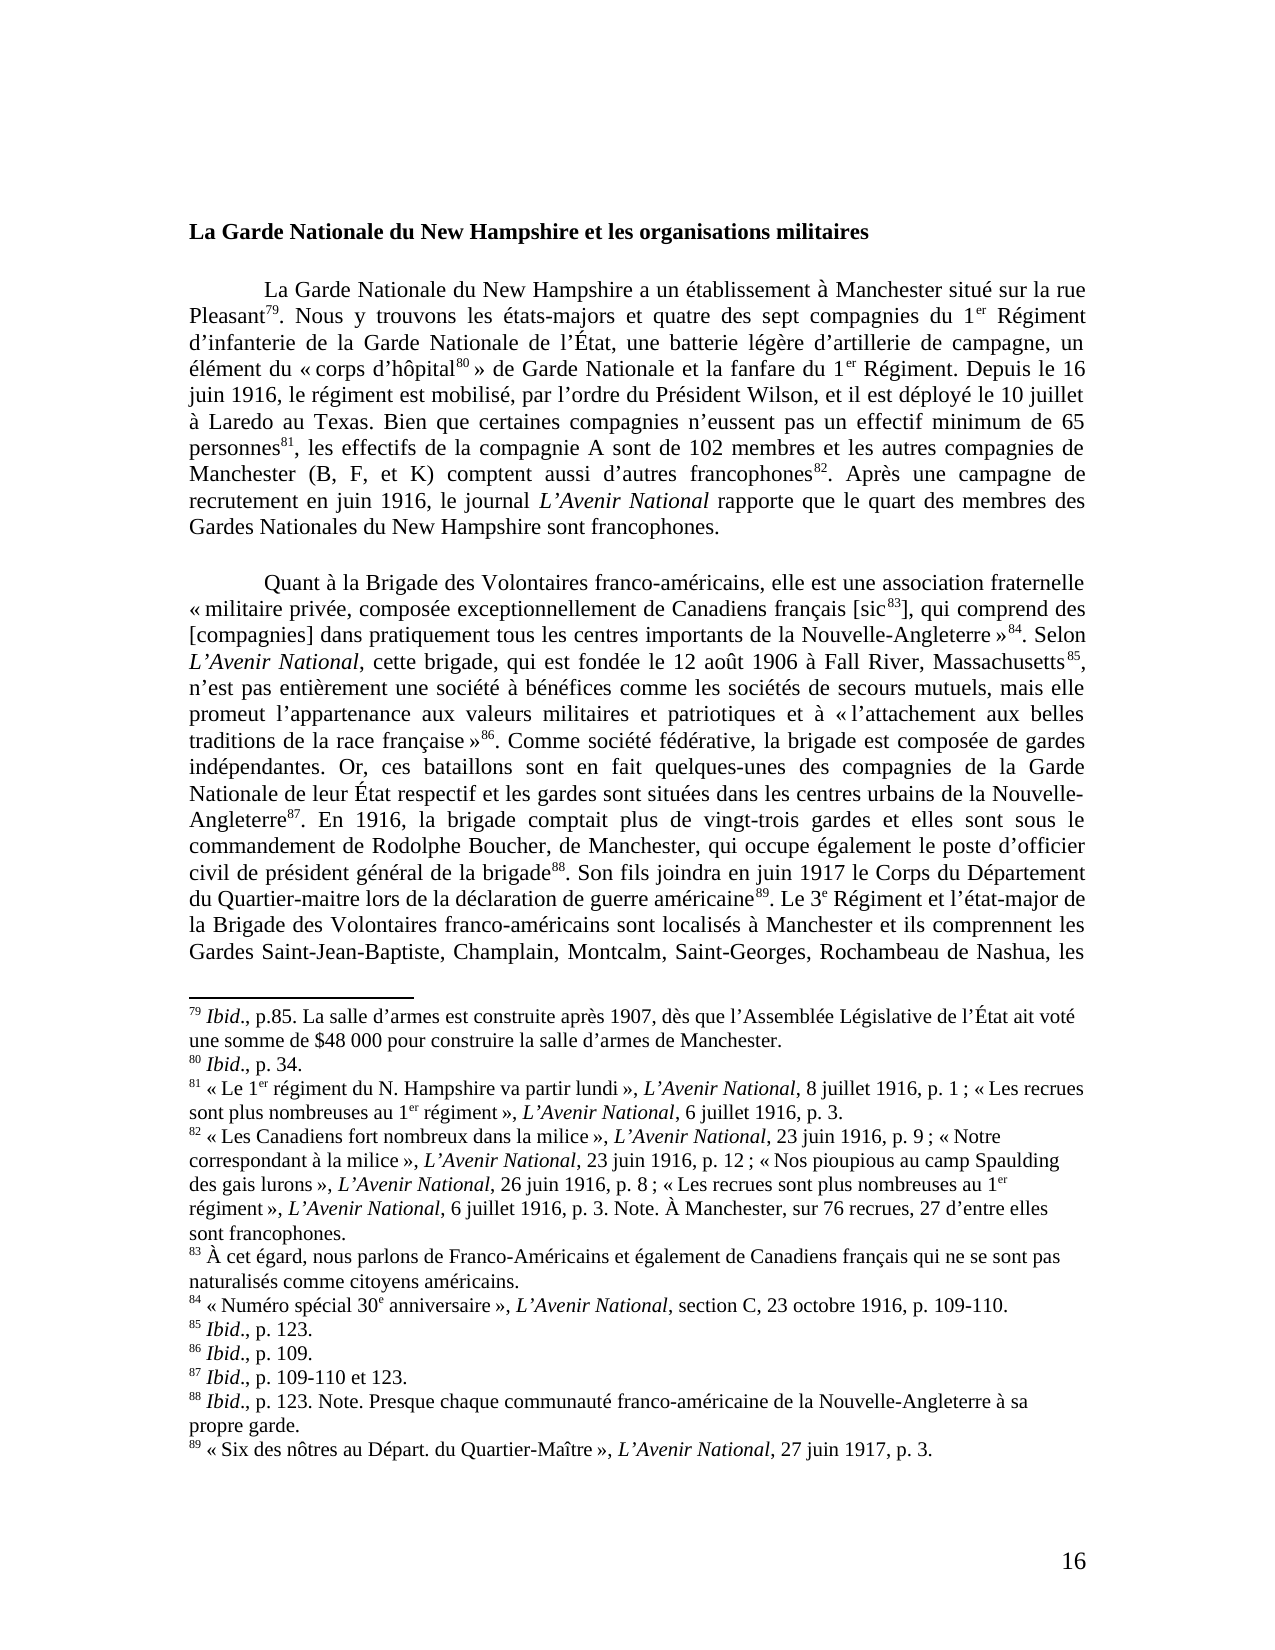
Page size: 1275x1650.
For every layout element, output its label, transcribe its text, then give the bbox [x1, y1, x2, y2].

text La Garde Nationale du New Hampshire et les organisations militaires [189, 218, 1086, 244]
text La Garde Nationale du New Hampshire a un établissement à Manchester situé sur la rue Pleasant. Nous y trouvons les états-majors et quatre des sept compagnies du 1er Régiment d’infanterie de la Garde Nationale de l’État, une batterie légère d’artillerie de campagne, un élément du « corps d’hôpital » de Garde Nationale et la fanfare du 1er Régiment. Depuis le 16 juin 1916, le régiment est mobilisé, par l’ordre du Président Wilson, et il est déployé le 10 juillet à Laredo au Texas. Bien que certaines compagnies n’eussent pas un effectif minimum de 65 personnes, les effectifs de la compagnie A sont de 102 membres et les autres compagnies de Manchester (B, F, et K) comptent aussi d’autres francophones. Après une campagne de recrutement en juin 1916, le journal L’Avenir National rapporte que le quart des membres des Gardes Nationales du New Hampshire sont francophones. [189, 274, 1086, 539]
text Quant à la Brigade des Volontaires franco-américains, elle est une association fraternelle « militaire privée, composée exceptionnellement de Canadiens français [sic], qui comprend des [compagnies] dans pratiquement tous les centres importants de la Nouvelle-Angleterre ». Selon L’Avenir National, cette brigade, qui est fondée le 12 août 1906 à Fall River, Massachusetts, n’est pas entièrement une société à bénéfices comme les sociétés de secours mutuels, mais elle promeut l’appartenance aux valeurs militaires et patriotiques et à « l’attachement aux belles traditions de la race française ». Comme société fédérative, la brigade est composée de gardes indépendantes. Or, ces bataillons sont en fait quelques-unes des compagnies de la Garde Nationale de leur État respectif et les gardes sont situées dans les centres urbains de la Nouvelle-Angleterre. En 1916, la brigade comptait plus de vingt-trois gardes et elles sont sous le commandement de Rodolphe Boucher, de Manchester, qui occupe également le poste d’officier civil de président général de la brigade. Son fils joindra en juin 1917 le Corps du Département du Quartier-maitre lors de la déclaration de guerre américaine. Le 3e Régiment et l’état-major de la Brigade des Volontaires franco-américains sont localisés à Manchester et ils comprennent les Gardes Saint-Jean-Baptiste, Champlain, Montcalm, Saint-Georges, Rochambeau de Nashua, les Chevaliers de Lafayette et Saint-Louis. Il est toutefois essentiel de distinguer que les membres de la Garde National du New Hampshire n’ont pas la même chaine de commandement que les membres de la Brigade des Volontaires franco-américains. Par exemple, Ubald Hébert et Aimé Génard sont à la fois membres de la Garde Nationale du New Hampshire et de la Brigade des Volontaires franco-américains respectivement comme lieutenant et capitaine et comme chef de brigade et membre de la garde d’honneur Lévis. [189, 569, 1086, 964]
